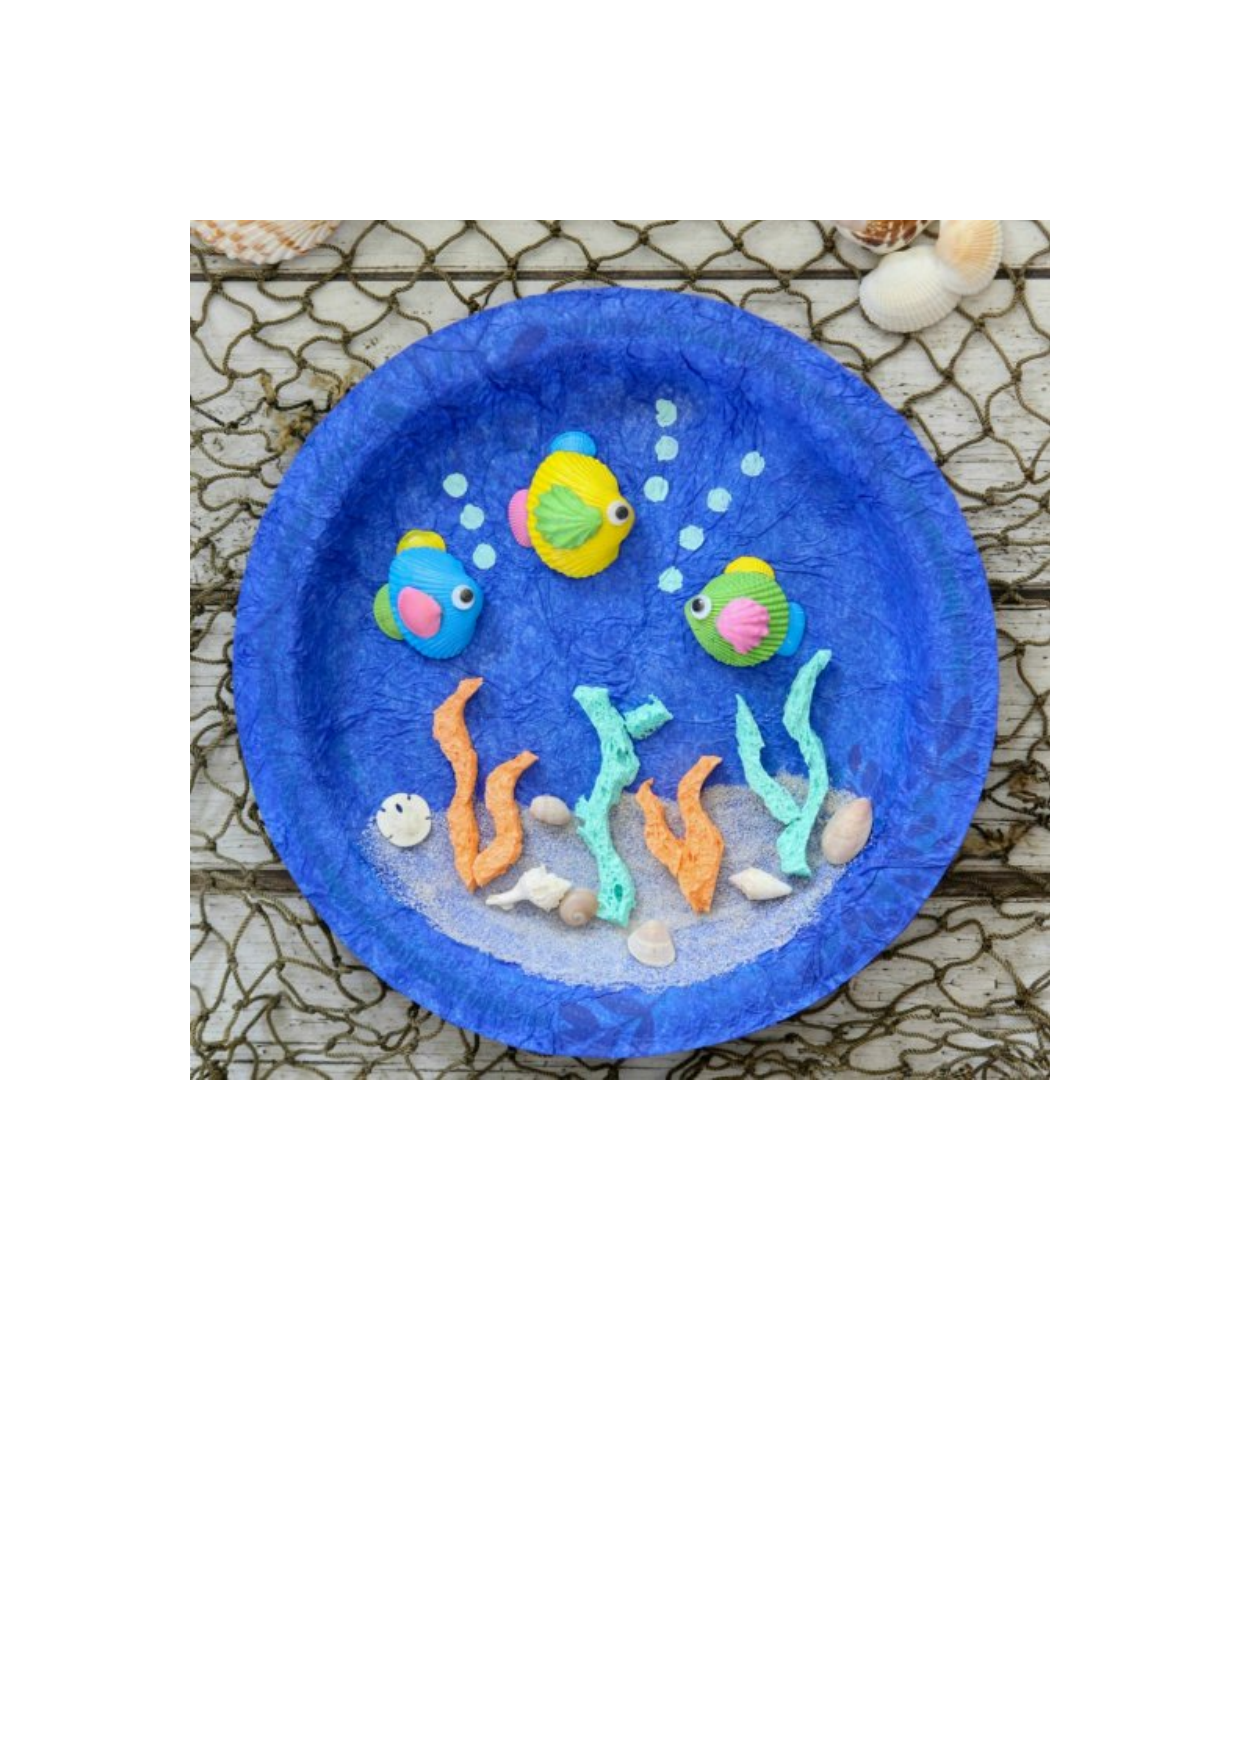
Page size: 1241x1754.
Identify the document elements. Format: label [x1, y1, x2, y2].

picture [190, 220, 1050, 1080]
